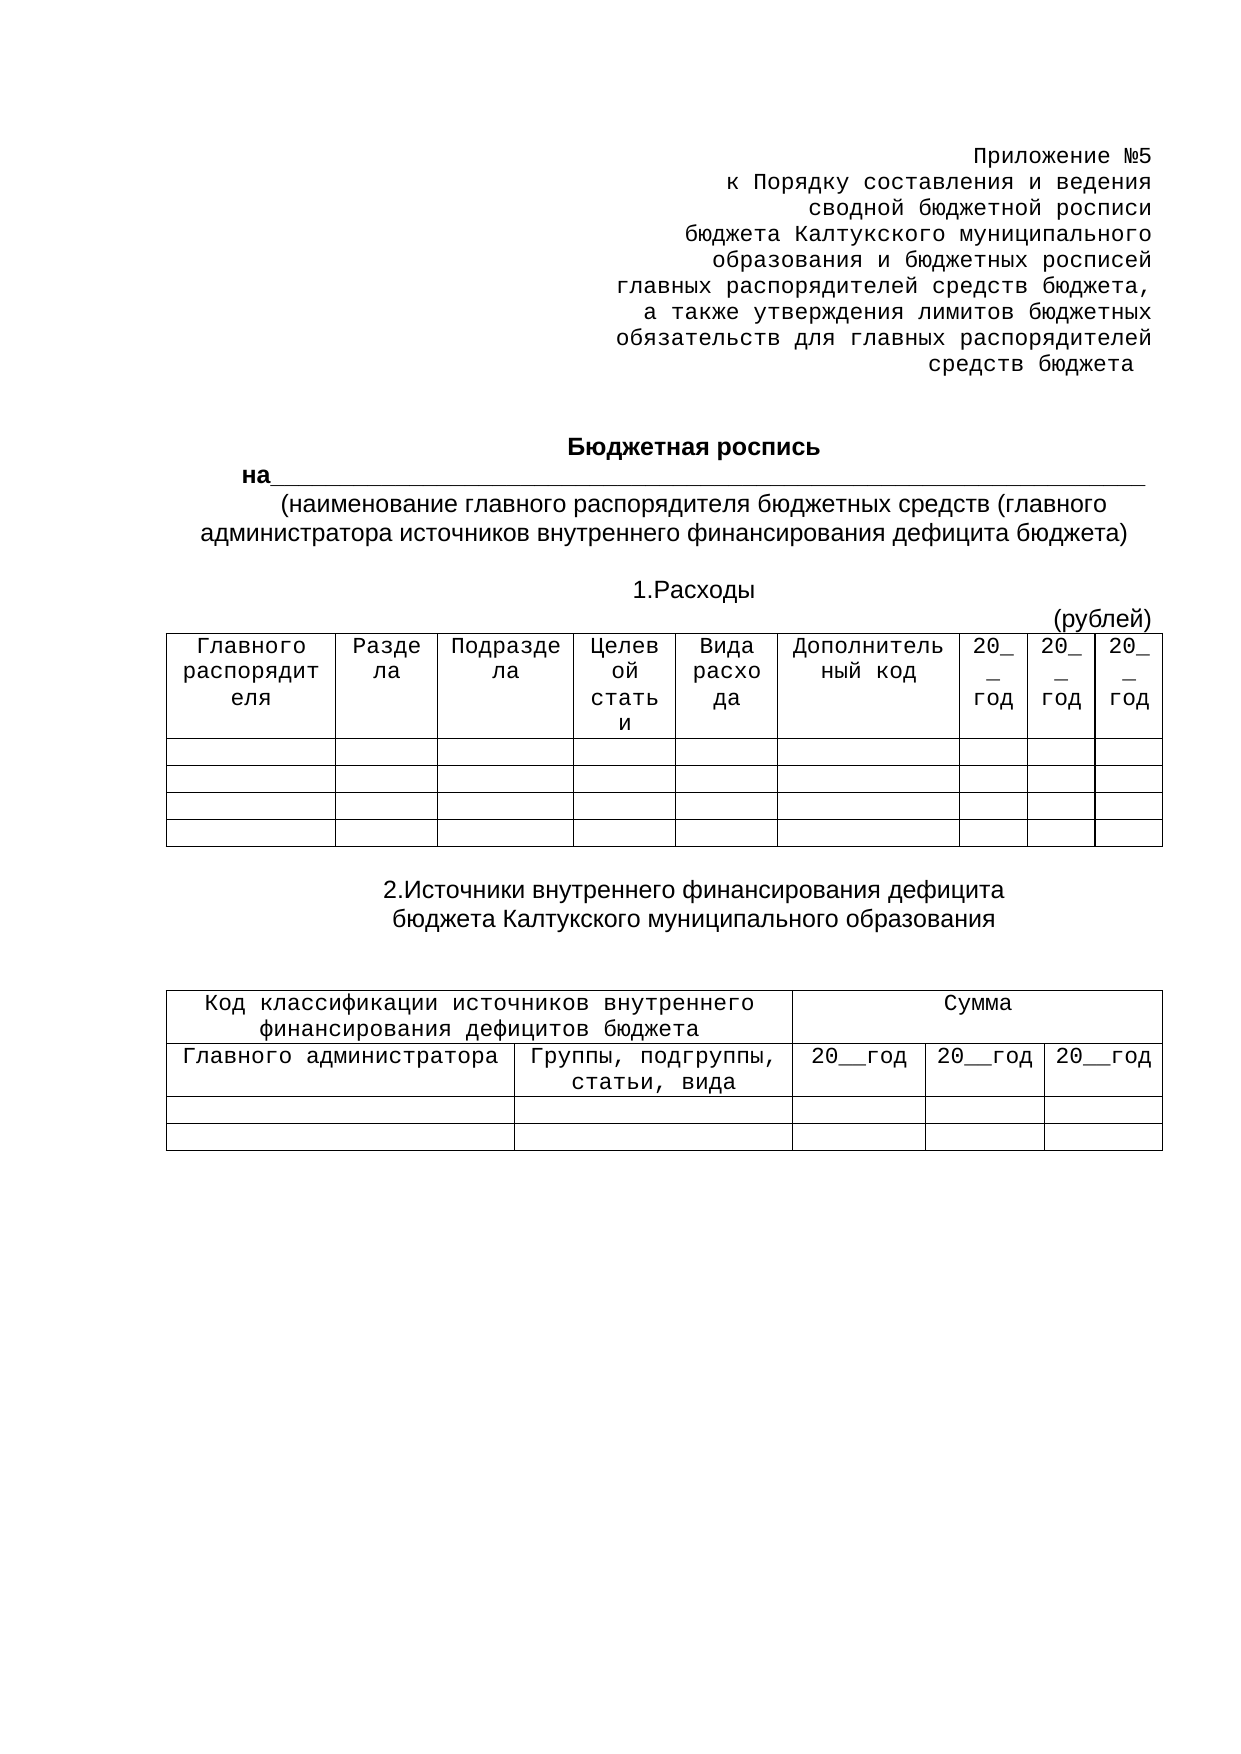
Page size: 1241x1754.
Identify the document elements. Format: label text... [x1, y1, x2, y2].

table_header 20__ год [960, 634, 1027, 738]
table_cell [574, 820, 675, 846]
table_header Раздела [336, 634, 437, 738]
text средств бюджета [207, 352, 1134, 378]
table_cell [1096, 766, 1162, 792]
table_header Подраздела [438, 634, 573, 738]
text сводной бюджетной росписи [177, 196, 1152, 222]
table_cell [1045, 1124, 1162, 1150]
table_cell [167, 739, 335, 765]
table_cell [778, 766, 959, 792]
table_cell [926, 1097, 1044, 1123]
table_cell [793, 1124, 925, 1150]
text Приложение №5 [177, 144, 1152, 170]
table_cell [1096, 793, 1162, 819]
table_cell [1096, 739, 1162, 765]
table_header Код классификации источников внутреннего финансирования дефицитов бюджета [167, 991, 792, 1043]
text главных распорядителей средств бюджета, [177, 274, 1152, 300]
table_cell 20__год [1045, 1044, 1162, 1096]
table_cell [1028, 793, 1094, 819]
text (рублей) [177, 604, 1152, 633]
table_header Вида расхода [676, 634, 777, 738]
table_cell [167, 766, 335, 792]
table_header Сумма [793, 991, 1162, 1043]
text 1.Расходы [236, 575, 1152, 604]
table_header 20__ год [1028, 634, 1094, 738]
table_cell [676, 739, 777, 765]
table_cell [438, 766, 573, 792]
table_cell [960, 820, 1027, 846]
table_header Главного распорядителя [167, 634, 335, 738]
table_cell [960, 793, 1027, 819]
text Бюджетная роспись [177, 432, 1152, 460]
table_cell [167, 1097, 514, 1123]
table_cell [960, 739, 1027, 765]
table_cell [167, 1124, 514, 1150]
text бюджета Калтукского муниципального [177, 222, 1152, 248]
table_cell [167, 820, 335, 846]
table_cell [574, 739, 675, 765]
table_cell [336, 739, 437, 765]
table_cell Группы, подгруппы, статьи, вида [515, 1044, 792, 1096]
table_cell [574, 766, 675, 792]
table_cell [778, 820, 959, 846]
text образования и бюджетных росписей [177, 248, 1152, 274]
text (наименование главного распорядителя бюджетных средств (главного администратора источников внутреннего финансирования дефицита бюджета) [177, 489, 1152, 547]
table_cell [778, 739, 959, 765]
table_cell [778, 793, 959, 819]
table_cell [1028, 739, 1094, 765]
table_cell [676, 766, 777, 792]
table_cell [574, 793, 675, 819]
table_cell [1028, 766, 1094, 792]
text на_______________________________________________________________ [177, 460, 1152, 489]
table_cell [515, 1097, 792, 1123]
table_cell [793, 1097, 925, 1123]
table_cell [926, 1124, 1044, 1150]
table_cell [676, 820, 777, 846]
table_cell [1045, 1097, 1162, 1123]
table_cell Главного администратора [167, 1044, 514, 1096]
table_cell 20__год [926, 1044, 1044, 1096]
text обязательств для главных распорядителей [177, 326, 1152, 352]
text 2.Источники внутреннего финансирования дефицита [177, 875, 1152, 904]
table_cell 20__год [793, 1044, 925, 1096]
table_header 20__ год [1096, 634, 1162, 738]
table_cell [336, 766, 437, 792]
table_header Целевой статьи [574, 634, 675, 738]
table_cell [1096, 820, 1162, 846]
table_header Дополнительный код [778, 634, 959, 738]
table_cell [676, 793, 777, 819]
table_cell [438, 820, 573, 846]
table_cell [515, 1124, 792, 1150]
table_cell [438, 739, 573, 765]
text бюджета Калтукского муниципального образования [177, 904, 1152, 933]
table_cell [336, 820, 437, 846]
text а также утверждения лимитов бюджетных [177, 300, 1152, 326]
table_cell [336, 793, 437, 819]
table_cell [960, 766, 1027, 792]
text к Порядку составления и ведения [177, 170, 1152, 196]
table_cell [438, 793, 573, 819]
table_cell [167, 793, 335, 819]
table_cell [1028, 820, 1094, 846]
